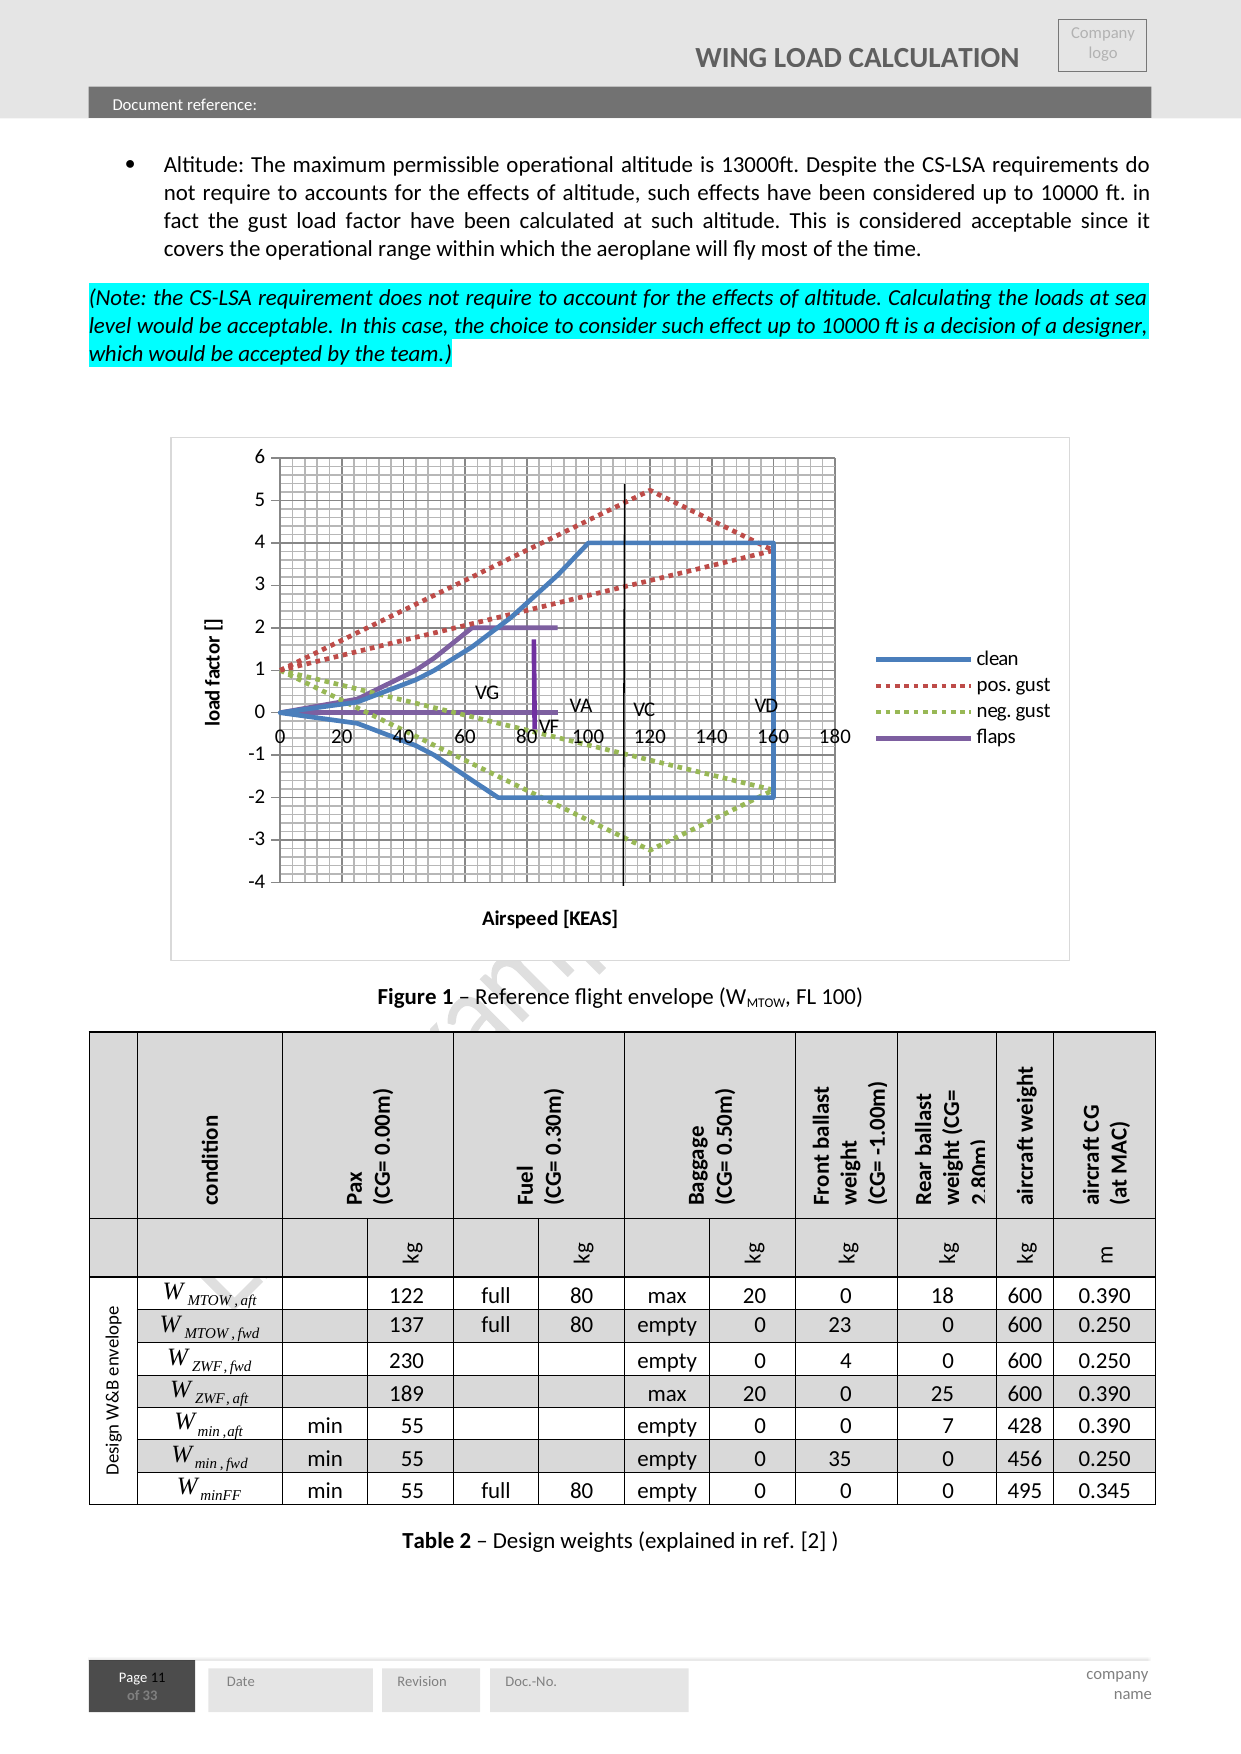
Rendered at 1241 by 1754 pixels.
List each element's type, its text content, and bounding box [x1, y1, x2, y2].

table_header Baggage (CG= 0.50m) [625, 1033, 795, 1218]
table_cell [283, 1310, 367, 1342]
table_cell 0 [710, 1408, 795, 1439]
table_cell 20 [710, 1278, 795, 1309]
table_cell empty [625, 1473, 709, 1504]
table_cell 495 [997, 1473, 1053, 1504]
table_cell full [454, 1473, 538, 1504]
table_cell 456 [997, 1440, 1053, 1472]
table_cell [539, 1376, 624, 1407]
text Table 2 – Design weights (explained in ref. ) [88, 1526, 1152, 1554]
text (Note: the CS-LSA requirement does not require to account for the effects of altitude. Calculating the loads at sea level would be acceptable. In this case, the choice to consider such effect up to 10000 ft is a decision of a designer, which would be accepted by the team.) [452, 283, 1152, 367]
table_cell 0 [796, 1473, 897, 1504]
table_cell [138, 1278, 282, 1309]
table_cell 55 [368, 1473, 453, 1504]
table_cell empty [625, 1440, 709, 1472]
table_cell [138, 1440, 282, 1472]
table_cell kg [796, 1219, 897, 1276]
table_cell [283, 1343, 367, 1374]
table_cell min [283, 1440, 367, 1472]
table_cell 80 [539, 1278, 624, 1309]
table_cell 20 [710, 1376, 795, 1407]
table_header condition [138, 1033, 282, 1218]
table_cell 0 [796, 1376, 897, 1407]
table_header aircraft weight [997, 1033, 1053, 1218]
table_cell [283, 1278, 367, 1309]
table_cell 600 [997, 1310, 1053, 1342]
table_cell [283, 1219, 367, 1276]
table_cell 189 [368, 1376, 453, 1407]
table_cell 0.250 [1054, 1440, 1155, 1472]
table_cell kg [710, 1219, 795, 1276]
table_header aircraft CG (at MAC) [1054, 1033, 1155, 1218]
table_cell 35 [796, 1440, 897, 1472]
table_cell [539, 1440, 624, 1472]
table_cell [138, 1408, 282, 1439]
list Altitude: The maximum permissible operational altitude is 13000ft. Despite the CS-LSA requirements do not require to accounts for the effects of altitude, such effects have been considered up to 10000 ft. in fact the gust load factor have been calculated at such altitude. This is considered acceptable since it covers the operational range within which the aeroplane will fly most of the time. [126, 150, 1152, 262]
table_cell 0 [710, 1310, 795, 1342]
table_cell [138, 1473, 282, 1504]
table_cell 428 [997, 1408, 1053, 1439]
table_cell 0 [898, 1473, 996, 1504]
table_header Fuel (CG= 0.30m) [454, 1033, 624, 1218]
table_cell empty [625, 1343, 709, 1374]
table_cell max [625, 1376, 709, 1407]
table_header Rear ballast weight (CG= 2.80m) [898, 1033, 996, 1218]
table_cell 23 [796, 1310, 897, 1342]
table_cell 55 [368, 1440, 453, 1472]
table_cell 0 [898, 1440, 996, 1472]
table_cell 7 [898, 1408, 996, 1439]
table_cell 0 [710, 1343, 795, 1374]
table_cell kg [898, 1219, 996, 1276]
table_cell 4 [796, 1343, 897, 1374]
table_cell 0.250 [1054, 1343, 1155, 1374]
table_cell 0.345 [1054, 1473, 1155, 1504]
table_cell full [454, 1278, 538, 1309]
table_cell min [283, 1408, 367, 1439]
table_cell [138, 1376, 282, 1407]
table_cell 600 [997, 1278, 1053, 1309]
table_cell 25 [898, 1376, 996, 1407]
table_cell 0 [796, 1278, 897, 1309]
table_cell [138, 1219, 282, 1276]
table_cell 0.390 [1054, 1376, 1155, 1407]
table_cell [539, 1343, 624, 1374]
table_cell 0 [796, 1408, 897, 1439]
table_cell [625, 1219, 709, 1276]
table_cell [454, 1219, 538, 1276]
table_cell 0 [898, 1343, 996, 1374]
table_cell 0.390 [1054, 1278, 1155, 1309]
table_cell [454, 1343, 538, 1374]
table_cell max [625, 1278, 709, 1309]
table_cell 0 [710, 1473, 795, 1504]
table_cell 600 [997, 1343, 1053, 1374]
table_cell [90, 1219, 137, 1276]
table_cell kg [997, 1219, 1053, 1276]
table_header [90, 1033, 137, 1218]
table_header Pax (CG= 0.00m) [283, 1033, 453, 1218]
table_cell 230 [368, 1343, 453, 1374]
table_header Front ballast weight (CG= -1.00m) [796, 1033, 897, 1218]
table_cell min [283, 1473, 367, 1504]
table_cell 18 [898, 1278, 996, 1309]
table_cell Design W&B envelope [90, 1278, 137, 1504]
table_cell kg [368, 1219, 453, 1276]
table_cell m [1054, 1219, 1155, 1276]
table_cell 0 [898, 1310, 996, 1342]
table_cell empty [625, 1310, 709, 1342]
table_cell 0.390 [1054, 1408, 1155, 1439]
table_cell kg [539, 1219, 624, 1276]
table_cell 600 [997, 1376, 1053, 1407]
table_cell 0.250 [1054, 1310, 1155, 1342]
table_cell empty [625, 1408, 709, 1439]
table_cell full [454, 1310, 538, 1342]
table_cell [539, 1408, 624, 1439]
table_cell 137 [368, 1310, 453, 1342]
table_cell [283, 1376, 367, 1407]
table_cell [454, 1376, 538, 1407]
table_cell [454, 1440, 538, 1472]
table_cell 122 [368, 1278, 453, 1309]
table_cell 80 [539, 1310, 624, 1342]
table_cell 0 [710, 1440, 795, 1472]
table_cell 80 [539, 1473, 624, 1504]
table_cell [138, 1343, 282, 1374]
table_cell 55 [368, 1408, 453, 1439]
table_cell [138, 1310, 282, 1342]
text Figure 1 – Reference flight envelope (WMTOW, FL 100) [88, 982, 1152, 1011]
table_cell [454, 1408, 538, 1439]
